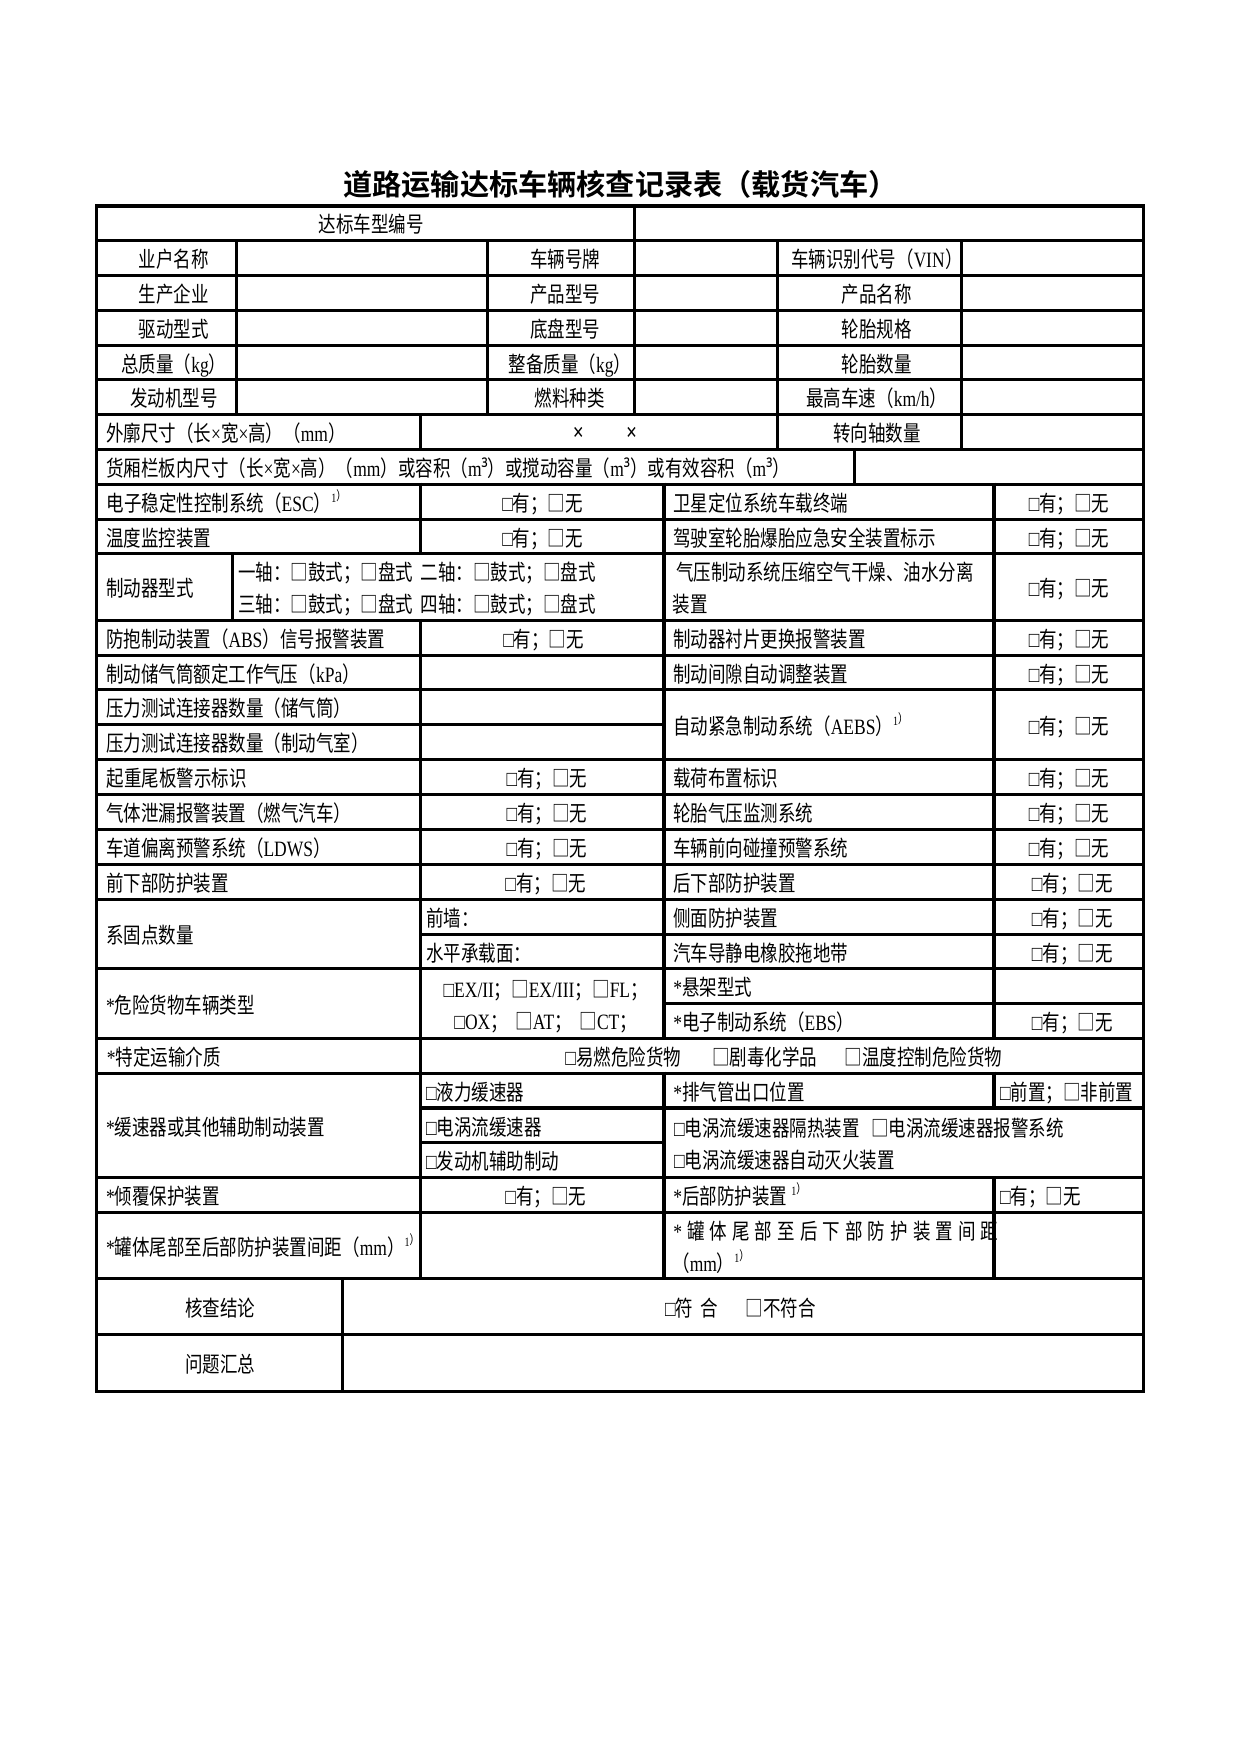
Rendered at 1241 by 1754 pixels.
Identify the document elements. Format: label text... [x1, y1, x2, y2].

table_cell 前墙： [422, 901, 662, 932]
table_cell □有；□无 [996, 622, 1142, 653]
table_cell [344, 1336, 1142, 1390]
table_cell □有；□无 [996, 761, 1142, 793]
table_cell □有；□无 [996, 796, 1142, 828]
table_cell [996, 1214, 1142, 1277]
table_cell 总质量（kg） [98, 347, 235, 378]
table_cell □有；□无 [996, 691, 1142, 758]
table_cell 轮胎规格 [779, 312, 960, 343]
table_cell □电涡流缓速器 [422, 1110, 662, 1141]
table_cell 外廓尺寸（长×宽×高）（mm） [98, 416, 419, 448]
table_cell 制动器衬片更换报警装置 [666, 622, 992, 653]
table_cell □有；□无 [996, 1005, 1142, 1037]
table_cell *排气管出口位置 [666, 1075, 992, 1106]
table_cell 系固点数量 [98, 901, 419, 967]
table_cell 气压制动系统压缩空气干燥、油水分离装置 [666, 555, 992, 619]
table_cell [422, 726, 662, 758]
table_cell [636, 277, 776, 309]
table_cell 自动紧急制动系统（AEBS）1） [666, 691, 992, 758]
table_cell [856, 451, 1142, 483]
table_cell 轮胎气压监测系统 [666, 796, 992, 828]
table_cell □有；□无 [422, 866, 662, 898]
table_cell × × [422, 416, 776, 448]
table_cell □有；□无 [422, 796, 662, 828]
table_cell □有；□无 [422, 622, 662, 653]
table_cell *罐体尾部至后下部防护装置间距（mm）1） [666, 1214, 992, 1277]
table_cell □有；□无 [422, 831, 662, 863]
table_cell 燃料种类 [489, 381, 633, 413]
table_cell 车辆识别代号（VIN） [779, 242, 960, 274]
table_cell 车辆前向碰撞预警系统 [666, 831, 992, 863]
table_cell □有；□无 [996, 657, 1142, 688]
table_cell 轮胎数量 [779, 347, 960, 378]
table_cell [636, 381, 776, 413]
table_cell 气体泄漏报警装置（燃气汽车） [98, 796, 419, 828]
table_cell 电子稳定性控制系统（ESC）1） [98, 486, 419, 517]
table_cell 驱动型式 [98, 312, 235, 343]
table_cell 制动储气筒额定工作气压（kPa） [98, 657, 419, 688]
table_cell [636, 312, 776, 343]
table_cell *缓速器或其他辅助制动装置 [98, 1075, 419, 1176]
table_cell [636, 242, 776, 274]
table_cell *倾覆保护装置 [98, 1179, 419, 1211]
table_cell [963, 277, 1142, 309]
table_cell 载荷布置标识 [666, 761, 992, 793]
table_cell 压力测试连接器数量（储气筒） [98, 691, 419, 723]
table_cell □有；□无 [996, 486, 1142, 517]
table_cell [963, 381, 1142, 413]
table_cell [422, 691, 662, 723]
table_cell □发动机辅助制动 [422, 1144, 662, 1176]
table_cell [636, 347, 776, 378]
table_cell 整备质量（kg） [489, 347, 633, 378]
table_cell 侧面防护装置 [666, 901, 992, 932]
table_cell □前置；□非前置 [996, 1075, 1142, 1106]
table_cell *悬架型式 [666, 970, 992, 1002]
table_cell 驾驶室轮胎爆胎应急安全装置标示 [666, 521, 992, 552]
table_cell 卫星定位系统车载终端 [666, 486, 992, 517]
table_cell [996, 970, 1142, 1002]
table_cell 核查结论 [98, 1280, 341, 1333]
table_cell □有；□无 [422, 486, 662, 517]
table_cell 最高车速（km/h） [779, 381, 960, 413]
table_cell □有；□无 [422, 1179, 662, 1211]
table_cell □电涡流缓速器隔热装置 □电涡流缓速器报警系统 □电涡流缓速器自动灭火装置 [666, 1110, 1142, 1176]
table_cell □液力缓速器 [422, 1075, 662, 1106]
table_cell [238, 242, 486, 274]
table_cell □有；□无 [996, 555, 1142, 619]
table_cell 生产企业 [98, 277, 235, 309]
table_cell □有；□无 [996, 831, 1142, 863]
table_cell *危险货物车辆类型 [98, 970, 419, 1037]
table_cell *后部防护装置1） [666, 1179, 992, 1211]
table_cell *罐体尾部至后部防护装置间距（mm）1） [98, 1214, 419, 1277]
table_cell 水平承载面： [422, 936, 662, 967]
table_cell 业户名称 [98, 242, 235, 274]
table_cell [963, 242, 1142, 274]
table_cell 车道偏离预警系统（LDWS） [98, 831, 419, 863]
table_cell 一轴：□鼓式；□盘式 二轴：□鼓式；□盘式 三轴：□鼓式；□盘式 四轴：□鼓式；□盘式 [234, 555, 662, 619]
table_cell 转向轴数量 [779, 416, 960, 448]
table_cell 起重尾板警示标识 [98, 761, 419, 793]
table_header 达标车型编号 [98, 208, 633, 239]
table_cell [238, 347, 486, 378]
table_cell □易燃危险货物 □剧毒化学品 □温度控制危险货物 [422, 1040, 1142, 1072]
table_cell □EX/II；□EX/III；□FL； □OX； □AT； □CT； [422, 970, 662, 1037]
table_cell *特定运输介质 [98, 1040, 419, 1072]
table_cell □符 合 □不符合 [344, 1280, 1142, 1333]
table_cell □有；□无 [996, 521, 1142, 552]
table_cell □有；□无 [422, 761, 662, 793]
table_cell 压力测试连接器数量（制动气室） [98, 726, 419, 758]
table_cell 制动器型式 [98, 555, 231, 619]
table_cell 产品名称 [779, 277, 960, 309]
table_cell *电子制动系统（EBS） [666, 1005, 992, 1037]
table_cell [422, 657, 662, 688]
table_cell 制动间隙自动调整装置 [666, 657, 992, 688]
table_cell 货厢栏板内尺寸（长×宽×高）（mm）或容积（m³）或搅动容量（m³）或有效容积（m³） [98, 451, 853, 483]
table_cell □有；□无 [996, 936, 1142, 967]
table_cell [963, 312, 1142, 343]
table_cell 防抱制动装置（ABS）信号报警装置 [98, 622, 419, 653]
table_header [636, 208, 1142, 239]
table_cell 前下部防护装置 [98, 866, 419, 898]
table_cell 后下部防护装置 [666, 866, 992, 898]
table_cell □有；□无 [996, 1179, 1142, 1211]
table_cell □有；□无 [996, 866, 1142, 898]
table_cell 温度监控装置 [98, 521, 419, 552]
table_cell 发动机型号 [98, 381, 235, 413]
table_cell [963, 416, 1142, 448]
table_cell [238, 312, 486, 343]
table_cell [963, 347, 1142, 378]
table_cell □有；□无 [996, 901, 1142, 932]
text 道路运输达标车辆核查记录表（载货汽车） [187, 162, 1053, 204]
table_cell □有；□无 [422, 521, 662, 552]
table_cell [238, 277, 486, 309]
table_cell [422, 1214, 662, 1277]
table_cell [238, 381, 486, 413]
table_cell 问题汇总 [98, 1336, 341, 1390]
table_cell 汽车导静电橡胶拖地带 [666, 936, 992, 967]
table_cell 产品型号 [489, 277, 633, 309]
table_cell 底盘型号 [489, 312, 633, 343]
table_cell 车辆号牌 [489, 242, 633, 274]
